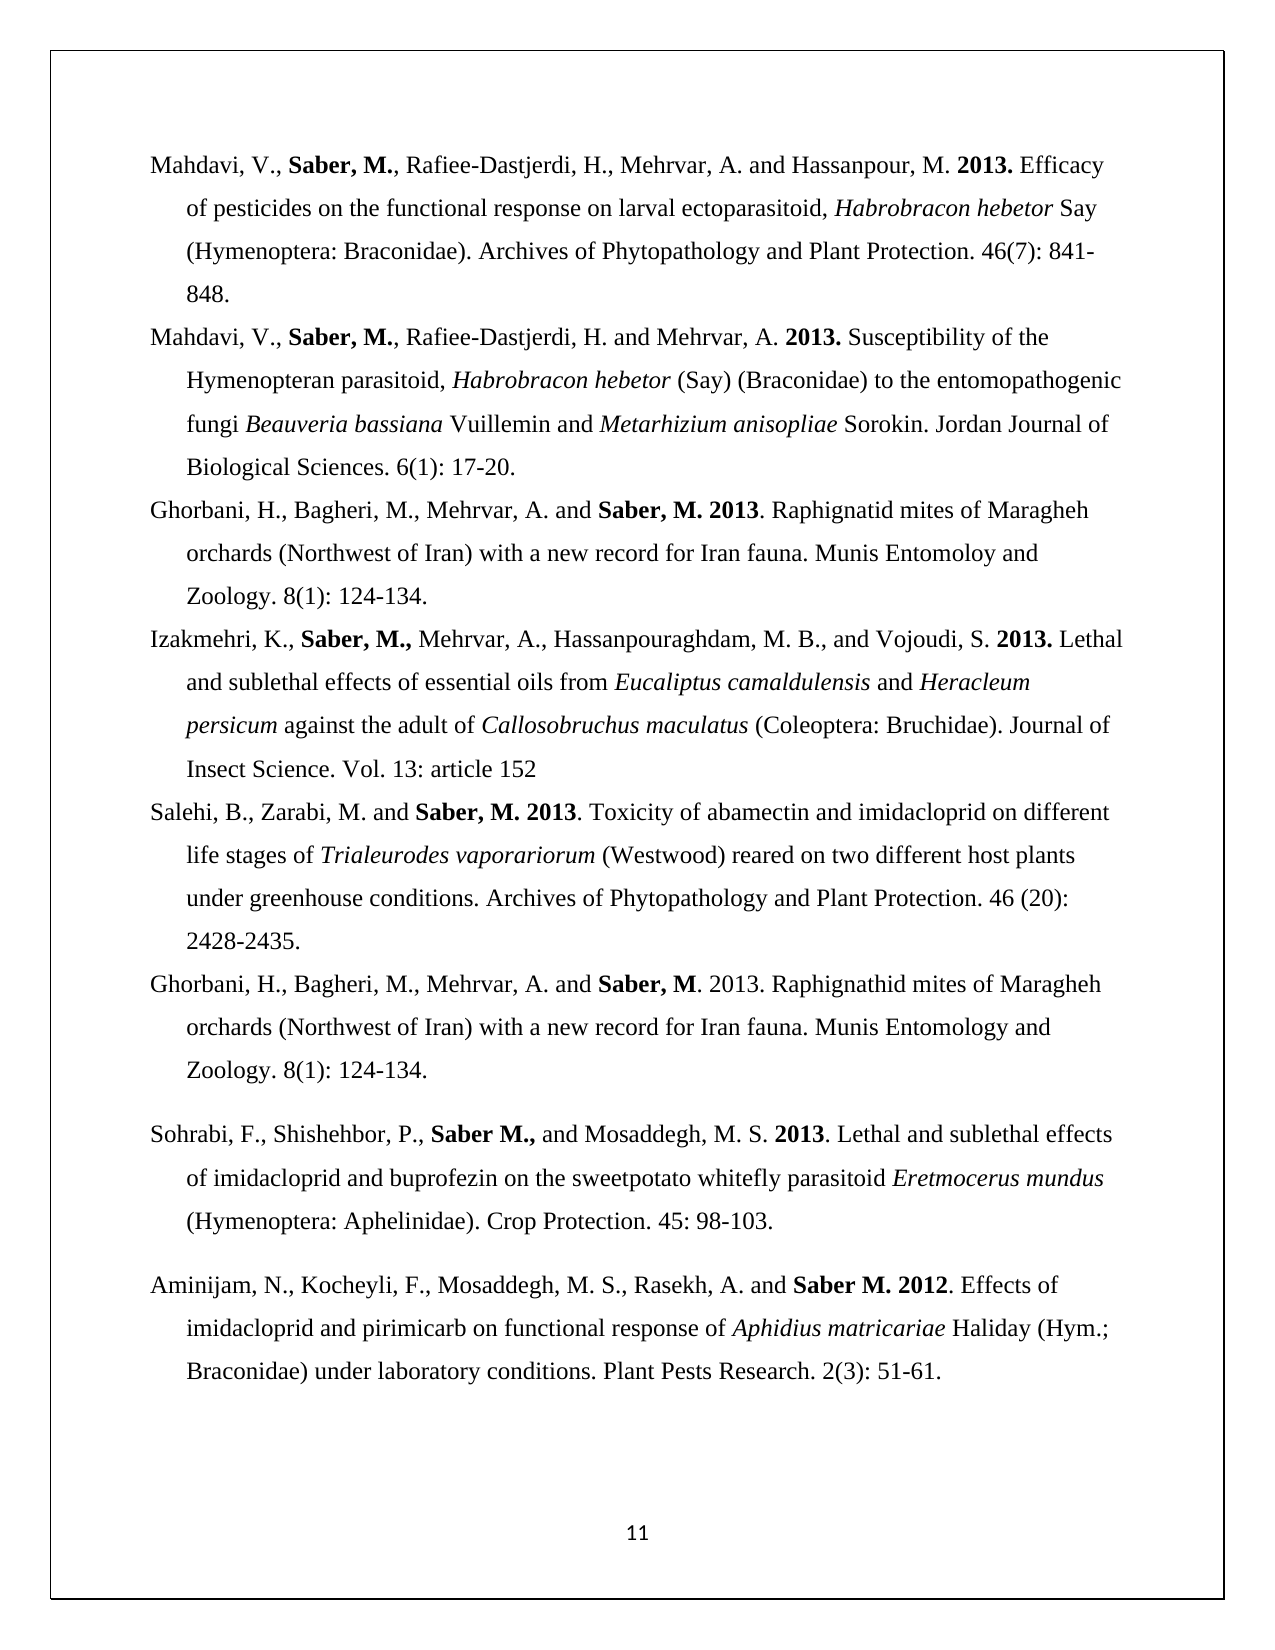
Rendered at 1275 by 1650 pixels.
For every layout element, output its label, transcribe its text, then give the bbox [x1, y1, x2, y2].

text Mahdavi, V., Saber, M., Rafiee-Dastjerdi, H., Mehrvar, A. and Hassanpour, M. 2013. Efficacy of pesticides on the functional response on larval ectoparasitoid, Habrobracon hebetor Say (Hymenoptera: Braconidae). Archives of Phytopathology and Plant Protection. 46(7): 841-848. [150, 150, 1124, 308]
text Aminijam, N., Kocheyli, F., Mosaddegh, M. S., Rasekh, A. and Saber M. 2012. Effects of imidacloprid and pirimicarb on functional response of Aphidius matricariae Haliday (Hym.; Braconidae) under laboratory conditions. Plant Pests Research. 2(3): 51-61. [150, 1270, 1124, 1385]
text Salehi, B., Zarabi, M. and Saber, M. 2013. Toxicity of abamectin and imidacloprid on different life stages of Trialeurodes vaporariorum (Westwood) reared on two different host plants under greenhouse conditions. Archives of Phytopathology and Plant Protection. 46 (20): 2428-2435. [150, 797, 1124, 955]
text Ghorbani, H., Bagheri, M., Mehrvar, A. and Saber, M. 2013. Raphignatid mites of Maragheh orchards (Northwest of Iran) with a new record for Iran fauna. Munis Entomoloy and Zoology. 8(1): 124-134. [150, 495, 1124, 610]
text Ghorbani, H., Bagheri, M., Mehrvar, A. and Saber, M. 2013. Raphignathid mites of Maragheh orchards (Northwest of Iran) with a new record for Iran fauna. Munis Entomology and Zoology. 8(1): 124-134. [150, 969, 1124, 1084]
text Mahdavi, V., Saber, M., Rafiee-Dastjerdi, H. and Mehrvar, A. 2013. Susceptibility of the Hymenopteran parasitoid, Habrobracon hebetor (Say) (Braconidae) to the entomopathogenic fungi Beauveria bassiana Vuillemin and Metarhizium anisopliae Sorokin. Jordan Journal of Biological Sciences. 6(1): 17-20. [150, 322, 1124, 481]
text Sohrabi, F., Shishehbor, P., Saber M., and Mosaddegh, M. S. 2013. Lethal and sublethal effects of imidacloprid and buprofezin on the sweetpotato whitefly parasitoid Eretmocerus mundus (Hymenoptera: Aphelinidae). Crop Protection. 45: 98-103. [150, 1119, 1124, 1234]
text Izakmehri, K., Saber, M., Mehrvar, A., Hassanpouraghdam, M. B., and Vojoudi, S. 2013. Lethal and sublethal effects of essential oils from Eucaliptus camaldulensis and Heracleum persicum against the adult of Callosobruchus maculatus (Coleoptera: Bruchidae). Journal of Insect Science. Vol. 13: article 152 [150, 624, 1124, 782]
